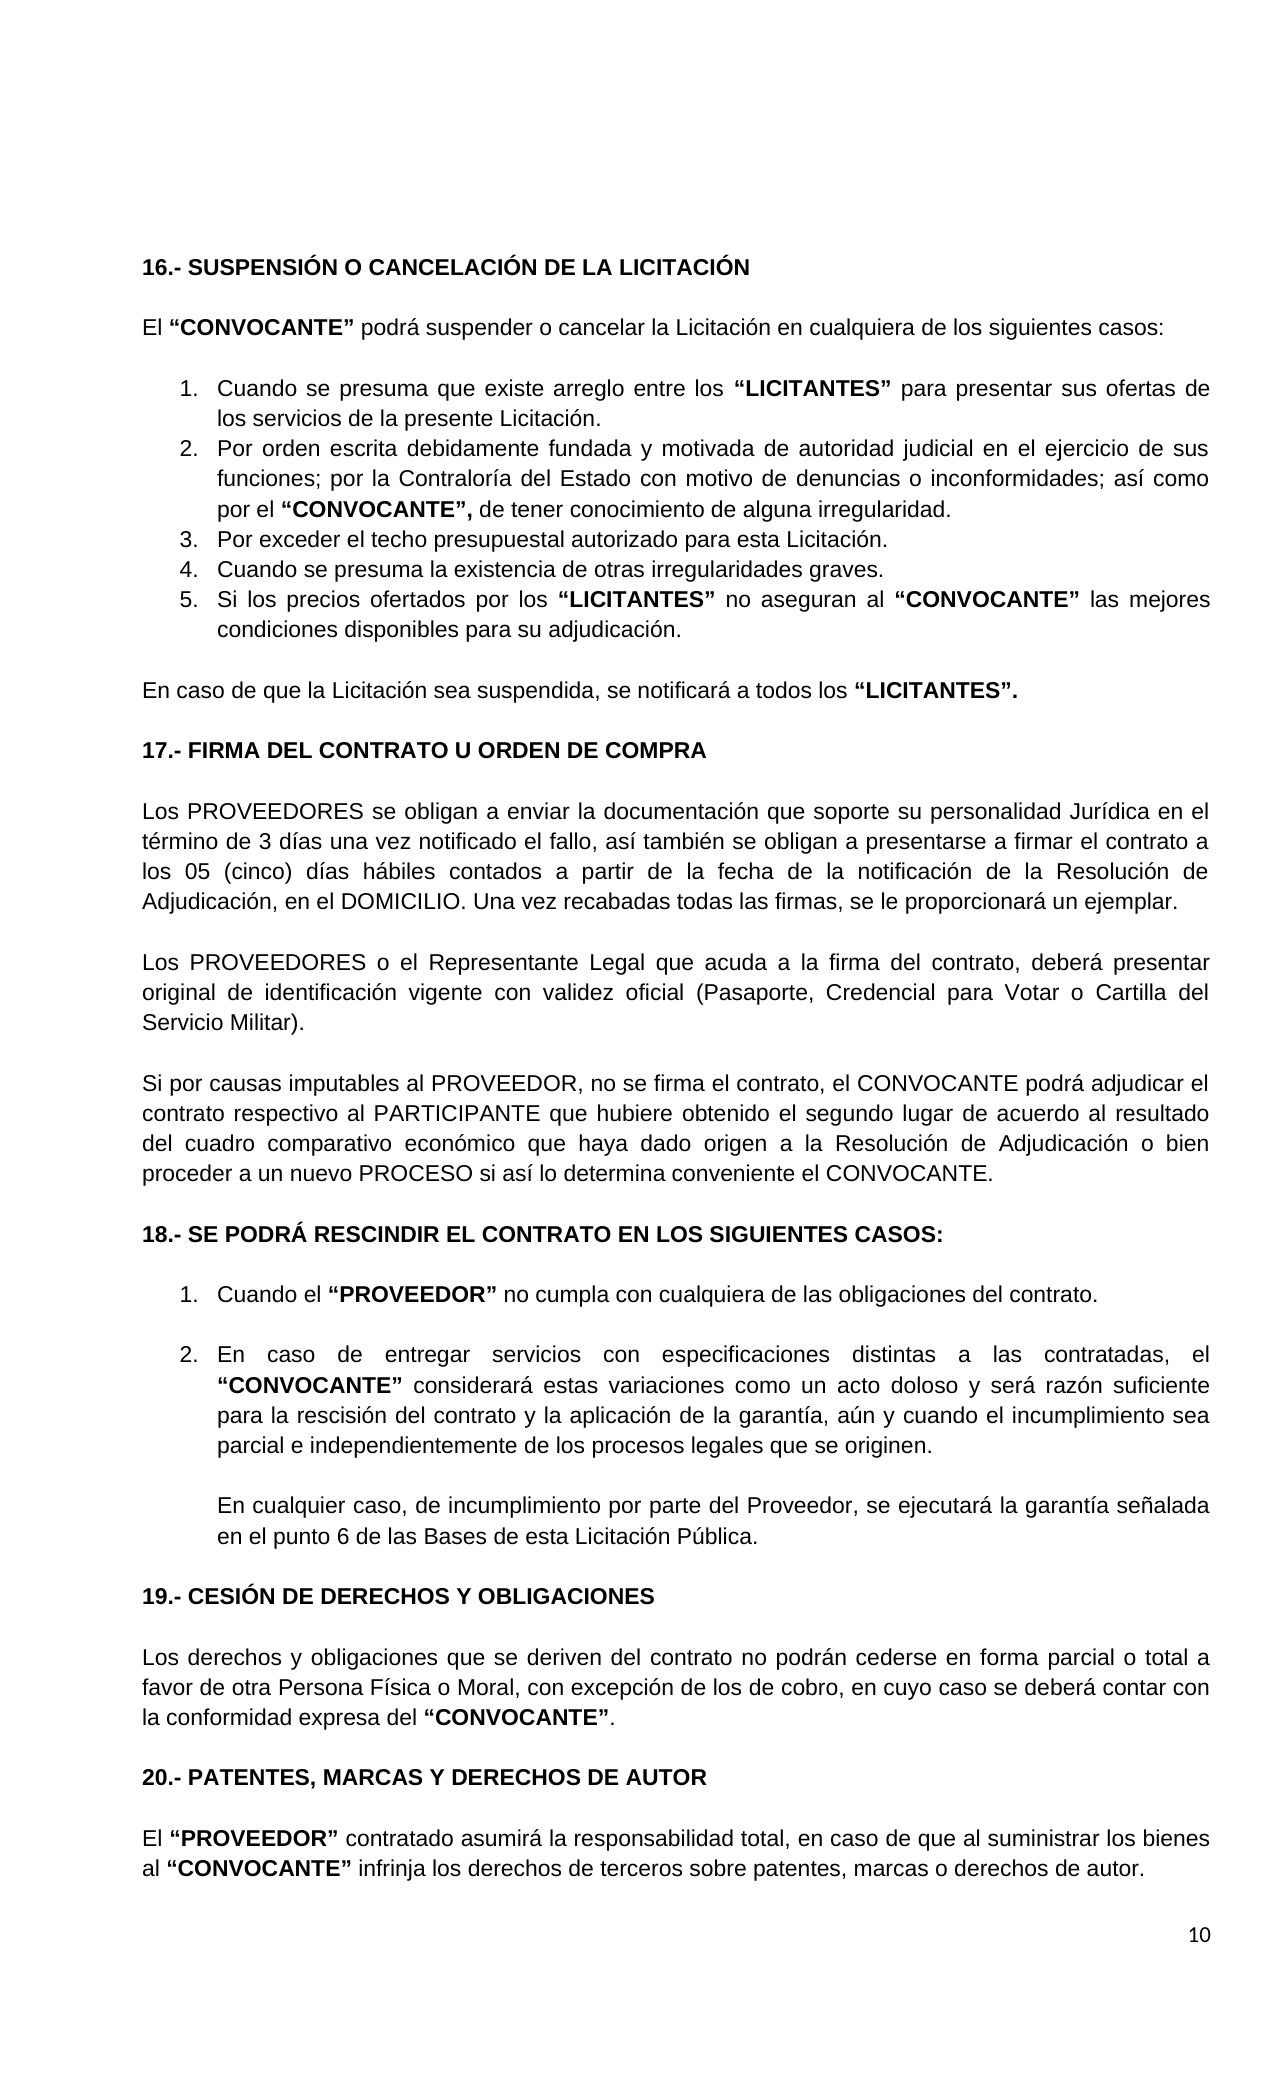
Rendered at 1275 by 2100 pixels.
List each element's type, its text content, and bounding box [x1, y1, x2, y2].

text 18.- SE PODRÁ RESCINDIR EL CONTRATO EN LOS SIGUIENTES CASOS: [142, 1221, 1211, 1247]
list Cuando el “PROVEEDOR” no cumpla con cualquiera de las obligaciones del contrato. [179, 1281, 1211, 1307]
list Cuando se presuma la existencia de otras irregularidades graves. [179, 556, 1211, 582]
text En cualquier caso, de incumplimiento por parte del Proveedor, se ejecutará la garantía señalada en el punto 6 de las Bases de esta Licitación Pública. [217, 1492, 1211, 1549]
list En caso de entregar servicios con especificaciones distintas a las contratadas, el “CONVOCANTE” considerará estas variaciones como un acto doloso y será razón suficiente para la rescisión del contrato y la aplicación de la garantía, aún y cuando el incumplimiento sea parcial e independientemente de los procesos legales que se originen. [179, 1341, 1211, 1458]
text 20.- PATENTES, MARCAS Y DERECHOS DE AUTOR [142, 1764, 1211, 1791]
text El “CONVOCANTE” podrá suspender o cancelar la Licitación en cualquiera de los siguientes casos: [142, 314, 1211, 341]
text Los derechos y obligaciones que se deriven del contrato no podrán cederse en forma parcial o total a favor de otra Persona Física o Moral, con excepción de los de cobro, en cuyo caso se deberá contar con la conformidad expresa del “CONVOCANTE”. [142, 1643, 1211, 1730]
text Los PROVEEDORES o el Representante Legal que acuda a la firma del contrato, deberá presentar original de identificación vigente con validez oficial (Pasaporte, Credencial para Votar o Cartilla del Servicio Militar). [142, 949, 1211, 1036]
text 17.- FIRMA DEL CONTRATO U ORDEN DE COMPRA [142, 737, 1211, 764]
list Si los precios ofertados por los “LICITANTES” no aseguran al “CONVOCANTE” las mejores condiciones disponibles para su adjudicación. [179, 586, 1211, 643]
text 19.- CESIÓN DE DERECHOS Y OBLIGACIONES [142, 1583, 1211, 1609]
text En caso de que la Licitación sea suspendida, se notificará a todos los “LICITANTES”. [142, 677, 1211, 703]
text El “PROVEEDOR” contratado asumirá la responsabilidad total, en caso de que al suministrar los bienes al “CONVOCANTE” infrinja los derechos de terceros sobre patentes, marcas o derechos de autor. [142, 1825, 1211, 1881]
list Por exceder el techo presupuestal autorizado para esta Licitación. [179, 526, 1211, 552]
list Por orden escrita debidamente fundada y motivada de autoridad judicial en el ejercicio de sus funciones; por la Contraloría del Estado con motivo de denuncias o inconformidades; así como por el “CONVOCANTE”, de tener conocimiento de alguna irregularidad. [179, 435, 1211, 522]
text 16.- SUSPENSIÓN O CANCELACIÓN DE LA LICITACIÓN [142, 254, 1211, 280]
list Cuando se presuma que existe arreglo entre los “LICITANTES” para presentar sus ofertas de los servicios de la presente Licitación. [179, 375, 1211, 431]
text Si por causas imputables al PROVEEDOR, no se firma el contrato, el CONVOCANTE podrá adjudicar el contrato respectivo al PARTICIPANTE que hubiere obtenido el segundo lugar de acuerdo al resultado del cuadro comparativo económico que haya dado origen a la Resolución de Adjudicación o bien proceder a un nuevo PROCESO si así lo determina conveniente el CONVOCANTE. [142, 1069, 1211, 1187]
text Los PROVEEDORES se obligan a enviar la documentación que soporte su personalidad Jurídica en el término de 3 días una vez notificado el fallo, así también se obligan a presentarse a firmar el contrato a los 05 (cinco) días hábiles contados a partir de la fecha de la notificación de la Resolución de Adjudicación, en el DOMICILIO. Una vez recabadas todas las firmas, se le proporcionará un ejemplar. [142, 798, 1211, 915]
